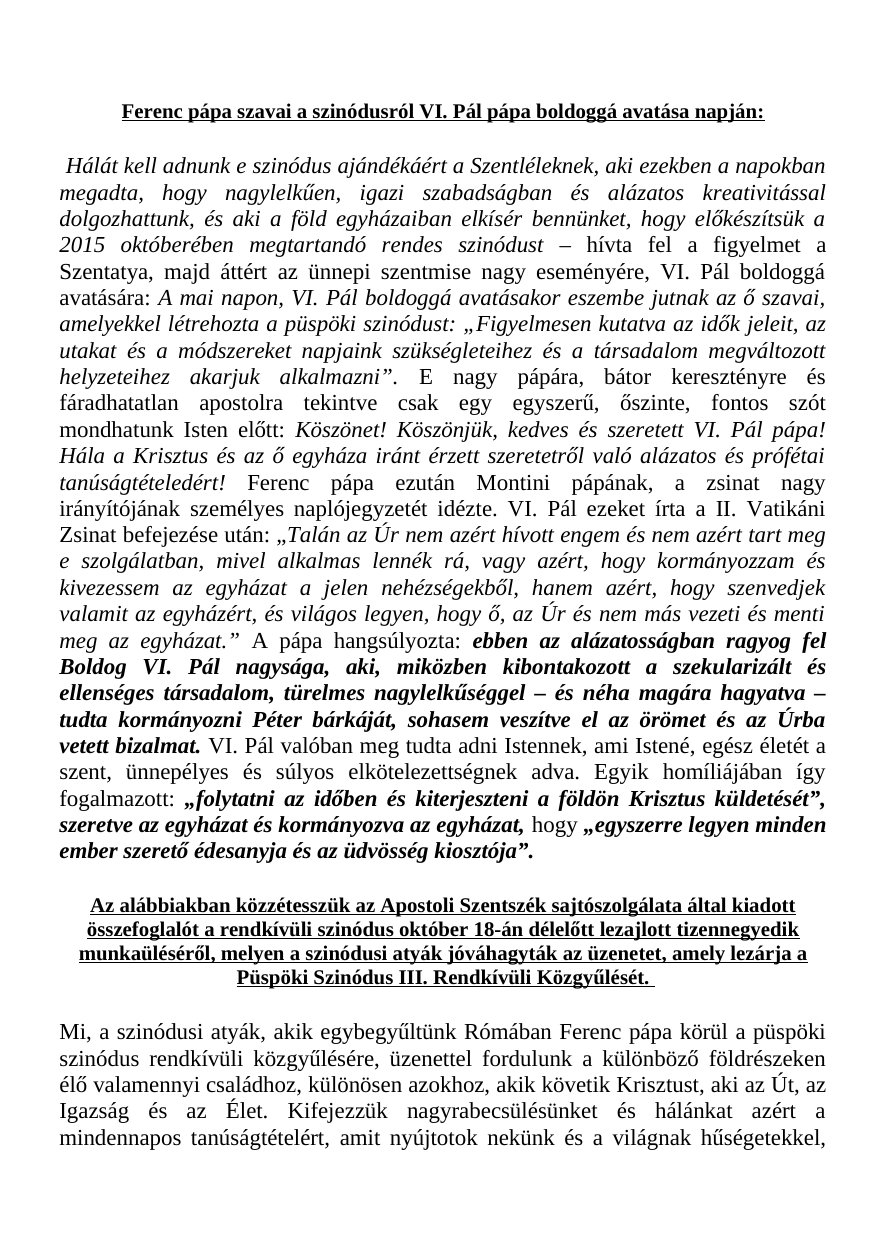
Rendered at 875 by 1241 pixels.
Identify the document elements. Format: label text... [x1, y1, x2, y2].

subtitle Az alábbiakban közzétesszük az Apostoli Szentszék sajtószolgálata által kiadott összefoglalót a rendkívüli szinódus október 18-án délelőtt lezajlott tizennegyedik munkaüléséről, melyen a szinódusi atyák jóváhagyták az üzenetet, amely lezárja a Püspöki Szinódus III. Rendkívüli Közgyűlését. [59, 893, 827, 989]
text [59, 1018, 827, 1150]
text Hálát kell adnunk e szinódus ajándékáért a Szentléleknek, aki ezekben a napokban megadta, hogy nagylelkűen, igazi szabadságban és alázatos kreativitással dolgozhattunk, és aki a föld egyházaiban elkísér bennünket, hogy előkészítsük a 2015 októberében megtartandó rendes szinódust – hívta fel a figyelmet a Szentatya, majd áttért az ünnepi szentmise nagy eseményére, VI. Pál boldoggá avatására: A mai napon, VI. Pál boldoggá avatásakor eszembe jutnak az ő szavai, amelyekkel létrehozta a püspöki szinódust: „Figyelmesen kutatva az idők jeleit, az utakat és a módszereket napjaink szükségleteihez és a társadalom megváltozott helyzeteihez akarjuk alkalmazni”. E nagy pápára, bátor keresztényre és fáradhatatlan apostolra tekintve csak egy egyszerű, őszinte, fontos szót mondhatunk Isten előtt: Köszönet! Köszönjük, kedves és szeretett VI. Pál pápa! Hála a Krisztus és az ő egyháza iránt érzett szeretetről való alázatos és prófétai tanúságtételedért! Ferenc pápa ezután Montini pápának, a zsinat nagy irányítójának személyes naplójegyzetét idézte. VI. Pál ezeket írta a II. Vatikáni Zsinat befejezése után: „Talán az Úr nem azért hívott engem és nem azért tart meg e szolgálatban, mivel alkalmas lennék rá, vagy azért, hogy kormányozzam és kivezessem az egyházat a jelen nehézségekből, hanem azért, hogy szenvedjek valamit az egyházért, és világos legyen, hogy ő, az Úr és nem más vezeti és menti meg az egyházat.” A pápa hangsúlyozta: ebben az alázatosságban ragyog fel Boldog VI. Pál nagysága, aki, miközben kibontakozott a szekularizált és ellenséges társadalom, türelmes nagylelkűséggel – és néha magára hagyatva – tudta kormányozni Péter bárkáját, sohasem veszítve el az örömet és az Úrba vetett bizalmat. VI. Pál valóban meg tudta adni Istennek, ami Istené, egész életét a szent, ünnepélyes és súlyos elkötelezettségnek adva. Egyik homíliájában így fogalmazott: „folytatni az időben és kiterjeszteni a földön Krisztus küldetését”, szeretve az egyházat és kormányozva az egyházat, hogy „egyszerre legyen minden ember szerető édesanyja és az üdvösség kiosztója”. [59, 152, 827, 864]
subtitle Ferenc pápa szavai a szinódusról VI. Pál pápa boldoggá avatása napján: [59, 99, 827, 123]
